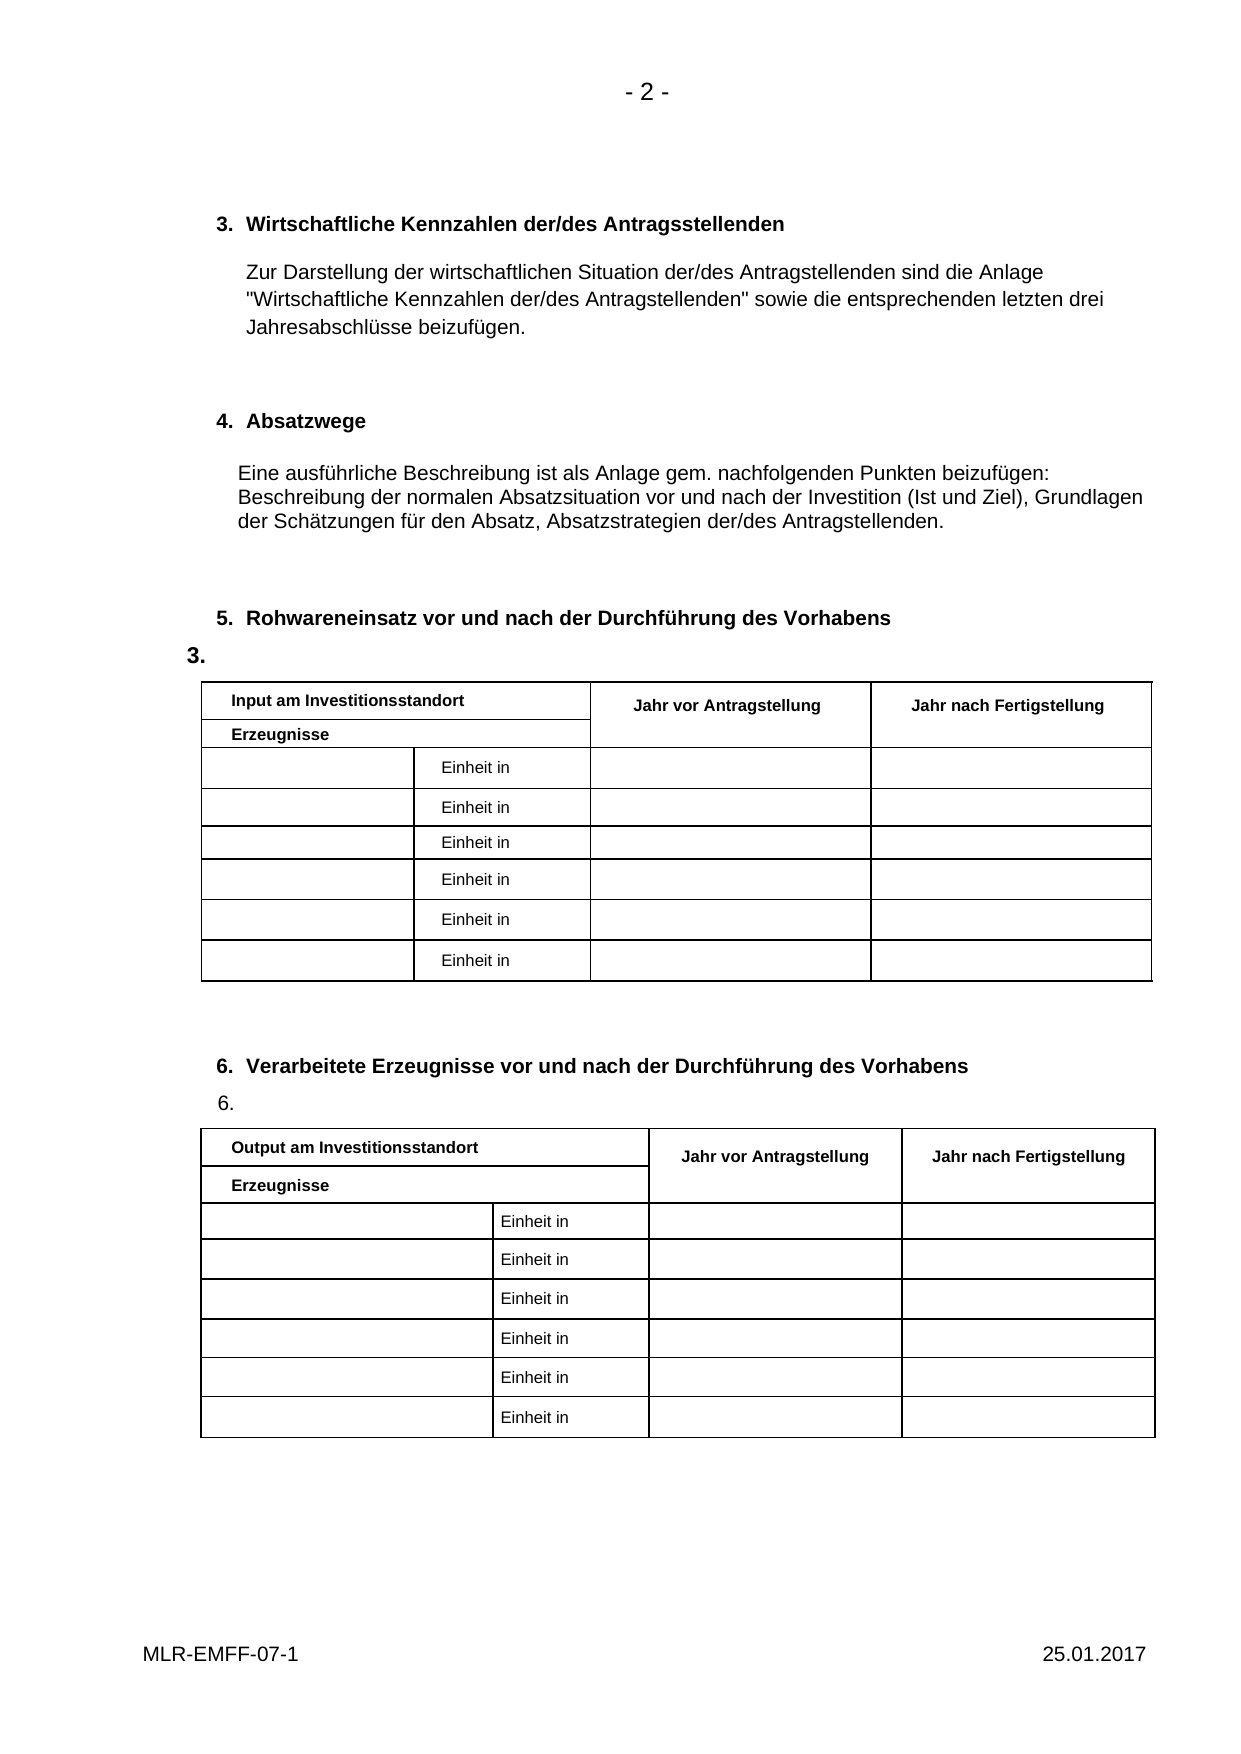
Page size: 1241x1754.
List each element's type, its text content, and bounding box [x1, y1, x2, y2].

table_cell Einheit in [415, 860, 590, 898]
table_header Jahr vor Antragstellung [591, 683, 870, 747]
list Eine ausführliche Beschreibung ist als Anlage gem. nachfolgenden Punkten beizufügen: Beschreibung der normalen Absatzsituation vor und nach der Investition (Ist und Ziel), Grundlagen der Schätzungen für den Absatz, Absatzstrategien der/des Antragstellenden. [238, 461, 1152, 533]
table_cell [872, 941, 1151, 980]
text Zur Darstellung der wirtschaftlichen Situation der/des Antragstellenden sind die Anlage "Wirtschaftliche Kennzahlen der/des Antragstellenden" sowie die entsprechenden letzten drei Jahresabschlüsse beizufügen. [246, 260, 1152, 339]
table_cell [202, 1320, 492, 1357]
table_cell [202, 860, 413, 898]
table_cell Einheit in [415, 748, 590, 787]
table_cell [872, 900, 1151, 939]
text 4. Absatzwege [216, 409, 1152, 433]
table_header Input am Investitionsstandort [202, 683, 590, 718]
table_cell [650, 1280, 901, 1318]
table_cell Einheit in [494, 1280, 648, 1318]
table_cell [872, 789, 1151, 825]
table_cell [202, 1397, 492, 1437]
table_cell Einheit in [494, 1397, 648, 1437]
table_cell Einheit in [415, 827, 590, 858]
table_cell [591, 789, 870, 825]
table_cell [903, 1397, 1154, 1437]
table_cell [872, 748, 1151, 787]
table_cell [650, 1397, 901, 1437]
table_cell Einheit in [494, 1320, 648, 1357]
table_cell [202, 748, 413, 787]
table_cell [903, 1240, 1154, 1278]
table_cell [903, 1204, 1154, 1238]
table_cell [202, 1280, 492, 1318]
table_cell [591, 941, 870, 980]
table_cell [591, 827, 870, 858]
table_cell [202, 827, 413, 858]
table_cell Erzeugnisse [202, 720, 590, 747]
table_cell [591, 860, 870, 898]
text 3. Wirtschaftliche Kennzahlen der/des Antragsstellenden [216, 211, 1152, 235]
table_cell Einheit in [415, 789, 590, 825]
table_cell [202, 1240, 492, 1278]
table_cell [650, 1320, 901, 1357]
table_cell [202, 941, 413, 980]
table_cell [872, 860, 1151, 898]
table_cell Einheit in [415, 941, 590, 980]
table_cell [903, 1320, 1154, 1357]
table_cell [202, 789, 413, 825]
text 6. Verarbeitete Erzeugnisse vor und nach der Durchführung des Vorhabens [216, 1054, 1152, 1079]
table_cell [903, 1280, 1154, 1318]
table_cell [650, 1240, 901, 1278]
text 5. Rohwareneinsatz vor und nach der Durchführung des Vorhabens [216, 606, 1152, 630]
table_cell Einheit in [494, 1204, 648, 1238]
table_cell [650, 1358, 901, 1396]
table_cell [202, 1358, 492, 1396]
table_header Jahr vor Antragstellung [650, 1129, 901, 1202]
table_cell Einheit in [494, 1358, 648, 1396]
table_cell [202, 1204, 492, 1238]
table_cell [903, 1358, 1154, 1396]
table_header Output am Investitionsstandort [202, 1129, 648, 1165]
table_cell [591, 900, 870, 939]
table_cell [591, 748, 870, 787]
table_cell Erzeugnisse [202, 1167, 648, 1202]
table_header Jahr nach Fertigstellung [903, 1129, 1154, 1202]
table_cell [202, 900, 413, 939]
table_cell [650, 1204, 901, 1238]
table_cell [872, 827, 1151, 858]
table_cell Einheit in [494, 1240, 648, 1278]
table_header Jahr nach Fertigstellung [872, 683, 1151, 747]
table_cell Einheit in [415, 900, 590, 939]
